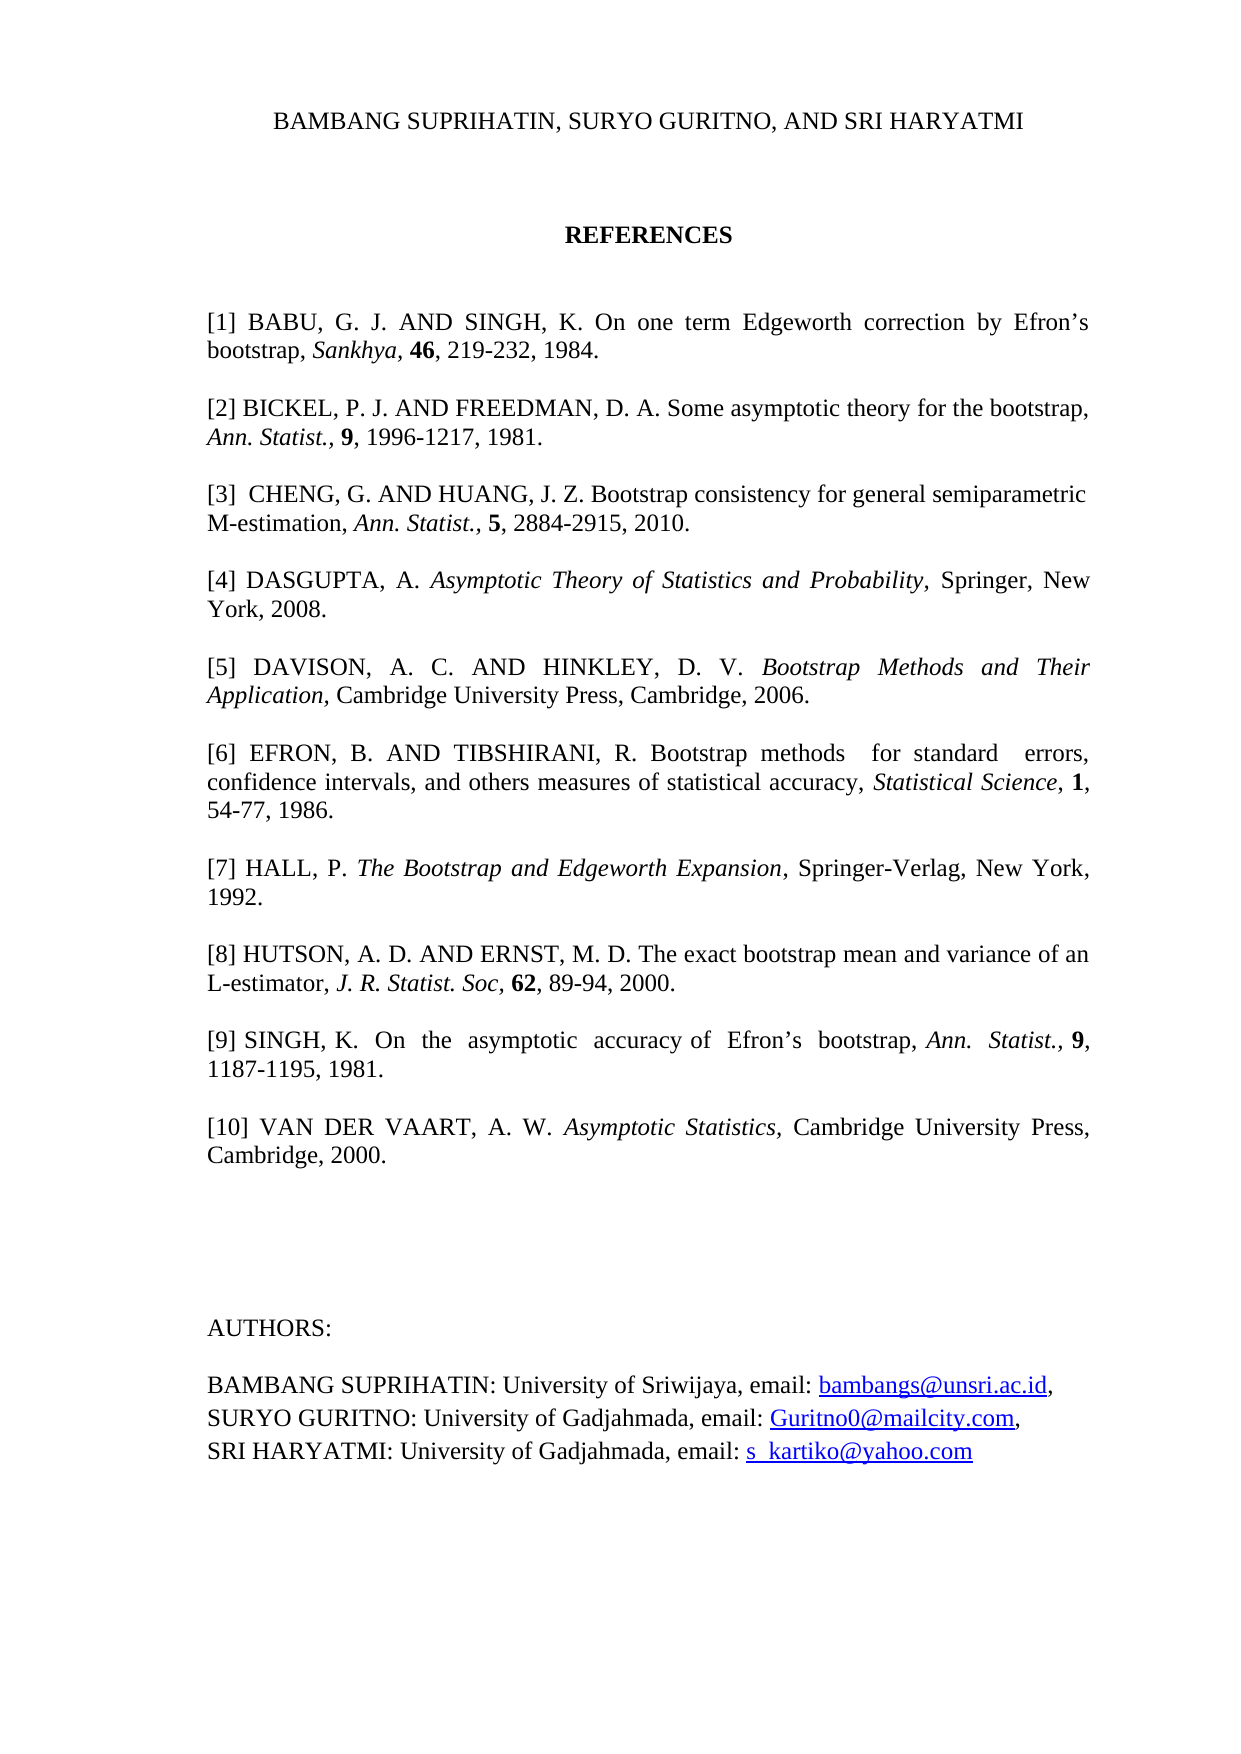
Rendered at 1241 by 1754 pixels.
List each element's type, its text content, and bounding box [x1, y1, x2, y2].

text SRI HARYATMI: University of Gadjahmada, email: s_kartiko@yahoo.com [207, 1436, 1090, 1465]
text REFERENCES [207, 220, 1090, 249]
text [6] EFRON, B. AND TIBSHIRANI, R. Bootstrap methods for standard errors, confidence intervals, and others measures of statistical accuracy, Statistical Science, 1, 54-77, 1986. [207, 738, 1090, 824]
text [2] BICKEL, P. J. AND FREEDMAN, D. A. Some asymptotic theory for the bootstrap, Ann. Statist., 9, 1996-1217, 1981. [207, 393, 1090, 450]
text [3] CHENG, G. AND HUANG, J. Z. Bootstrap consistency for general semiparametric M-estimation, Ann. Statist., 5, 2884-2915, 2010. [207, 479, 1090, 537]
text BAMBANG SUPRIHATIN: University of Sriwijaya, email: bambangs@unsri.ac.id, [207, 1370, 1090, 1399]
text AUTHORS: [207, 1313, 1090, 1342]
text [1] BABU, G. J. AND SINGH, K. On one term Edgeworth correction by Efron’s bootstrap, Sankhya, 46, 219-232, 1984. [207, 307, 1090, 364]
text [8] HUTSON, A. D. AND ERNST, M. D. The exact bootstrap mean and variance of an L-estimator, J. R. Statist. Soc, 62, 89-94, 2000. [207, 939, 1090, 997]
text [4] DASGUPTA, A. Asymptotic Theory of Statistics and Probability, Springer, New York, 2008. [207, 565, 1090, 623]
text [7] HALL, P. The Bootstrap and Edgeworth Expansion, Springer-Verlag, New York, 1992. [207, 853, 1090, 910]
text [5] DAVISON, A. C. AND HINKLEY, D. V. Bootstrap Methods and Their Application, Cambridge University Press, Cambridge, 2006. [207, 652, 1090, 709]
text [9] SINGH, K. On the asymptotic accuracy of Efron’s bootstrap, Ann. Statist., 9, 1187-1195, 1981. [207, 1025, 1090, 1083]
text [10] VAN DER VAART, A. W. Asymptotic Statistics, Cambridge University Press, Cambridge, 2000. [207, 1112, 1090, 1169]
text SURYO GURITNO: University of Gadjahmada, email: Guritno0@mailcity.com, [207, 1403, 1090, 1432]
